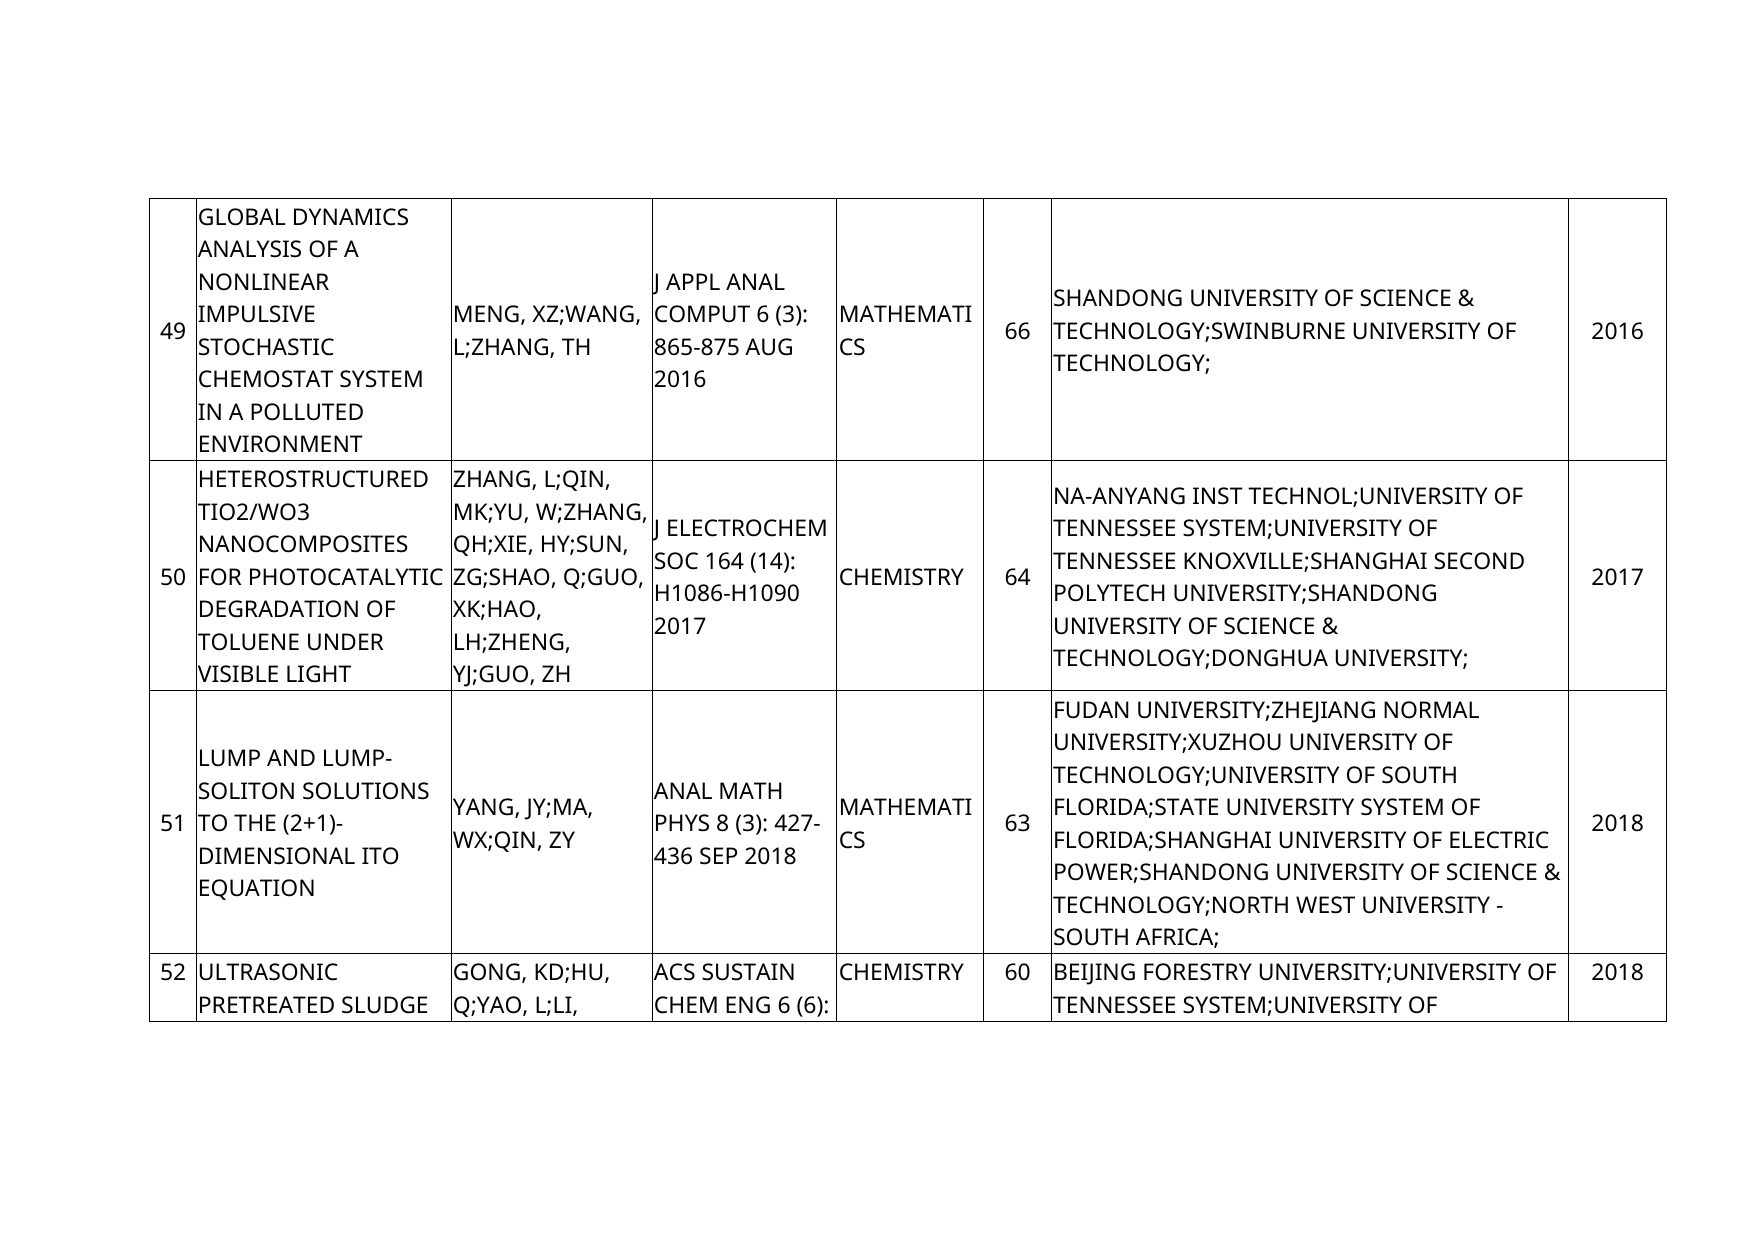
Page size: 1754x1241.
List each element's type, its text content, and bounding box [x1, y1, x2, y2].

table_cell 51 [150, 691, 196, 953]
table_cell ANAL MATH PHYS 8 (3): 427-436 SEP 2018 [653, 691, 836, 953]
table_cell MATHEMATICS [837, 691, 983, 953]
table_cell YANG, JY;MA, WX;QIN, ZY [452, 691, 652, 953]
table_cell CHEMISTRY [837, 461, 983, 690]
table_cell 2018 [1569, 691, 1666, 953]
table_cell 50 [150, 461, 196, 690]
table_cell MENG, XZ;WANG, L;ZHANG, TH [452, 199, 652, 460]
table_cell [452, 954, 652, 1021]
table_cell MATHEMATICS [837, 199, 983, 460]
table_cell 52 [150, 954, 196, 1021]
table_cell 49 [150, 199, 196, 460]
table_cell GLOBAL DYNAMICS ANALYSIS OF A NONLINEAR IMPULSIVE STOCHASTIC CHEMOSTAT SYSTEM IN A POLLUTED ENVIRONMENT [197, 199, 451, 460]
table_cell 64 [984, 461, 1051, 690]
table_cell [1052, 954, 1568, 1021]
table_cell 2016 [1569, 199, 1666, 460]
table_cell J ELECTROCHEM SOC 164 (14): H1086-H1090 2017 [653, 461, 836, 690]
table_cell 2018 [1569, 954, 1666, 1021]
table_cell HETEROSTRUCTURED TIO2/WO3 NANOCOMPOSITES FOR PHOTOCATALYTIC DEGRADATION OF TOLUENE UNDER VISIBLE LIGHT [197, 461, 451, 690]
table_cell 63 [984, 691, 1051, 953]
table_cell 60 [984, 954, 1051, 1021]
table_cell 66 [984, 199, 1051, 460]
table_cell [653, 954, 836, 1021]
table_cell FUDAN UNIVERSITY;ZHEJIANG NORMAL UNIVERSITY;XUZHOU UNIVERSITY OF TECHNOLOGY;UNIVERSITY OF SOUTH FLORIDA;STATE UNIVERSITY SYSTEM OF FLORIDA;SHANGHAI UNIVERSITY OF ELECTRIC POWER;SHANDONG UNIVERSITY OF SCIENCE & TECHNOLOGY;NORTH WEST UNIVERSITY - SOUTH AFRICA; [1052, 691, 1568, 953]
table_cell CHEMISTRY [837, 954, 983, 1021]
table_cell SHANDONG UNIVERSITY OF SCIENCE & TECHNOLOGY;SWINBURNE UNIVERSITY OF TECHNOLOGY; [1052, 199, 1568, 460]
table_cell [197, 954, 451, 1021]
table_cell ZHANG, L;QIN, MK;YU, W;ZHANG, QH;XIE, HY;SUN, ZG;SHAO, Q;GUO, XK;HAO, LH;ZHENG, YJ;GUO, ZH [452, 461, 652, 690]
table_cell LUMP AND LUMP-SOLITON SOLUTIONS TO THE (2+1)-DIMENSIONAL ITO EQUATION [197, 691, 451, 953]
table_cell J APPL ANAL COMPUT 6 (3): 865-875 AUG 2016 [653, 199, 836, 460]
table_cell NA-ANYANG INST TECHNOL;UNIVERSITY OF TENNESSEE SYSTEM;UNIVERSITY OF TENNESSEE KNOXVILLE;SHANGHAI SECOND POLYTECH UNIVERSITY;SHANDONG UNIVERSITY OF SCIENCE & TECHNOLOGY;DONGHUA UNIVERSITY; [1052, 461, 1568, 690]
table_cell 2017 [1569, 461, 1666, 690]
